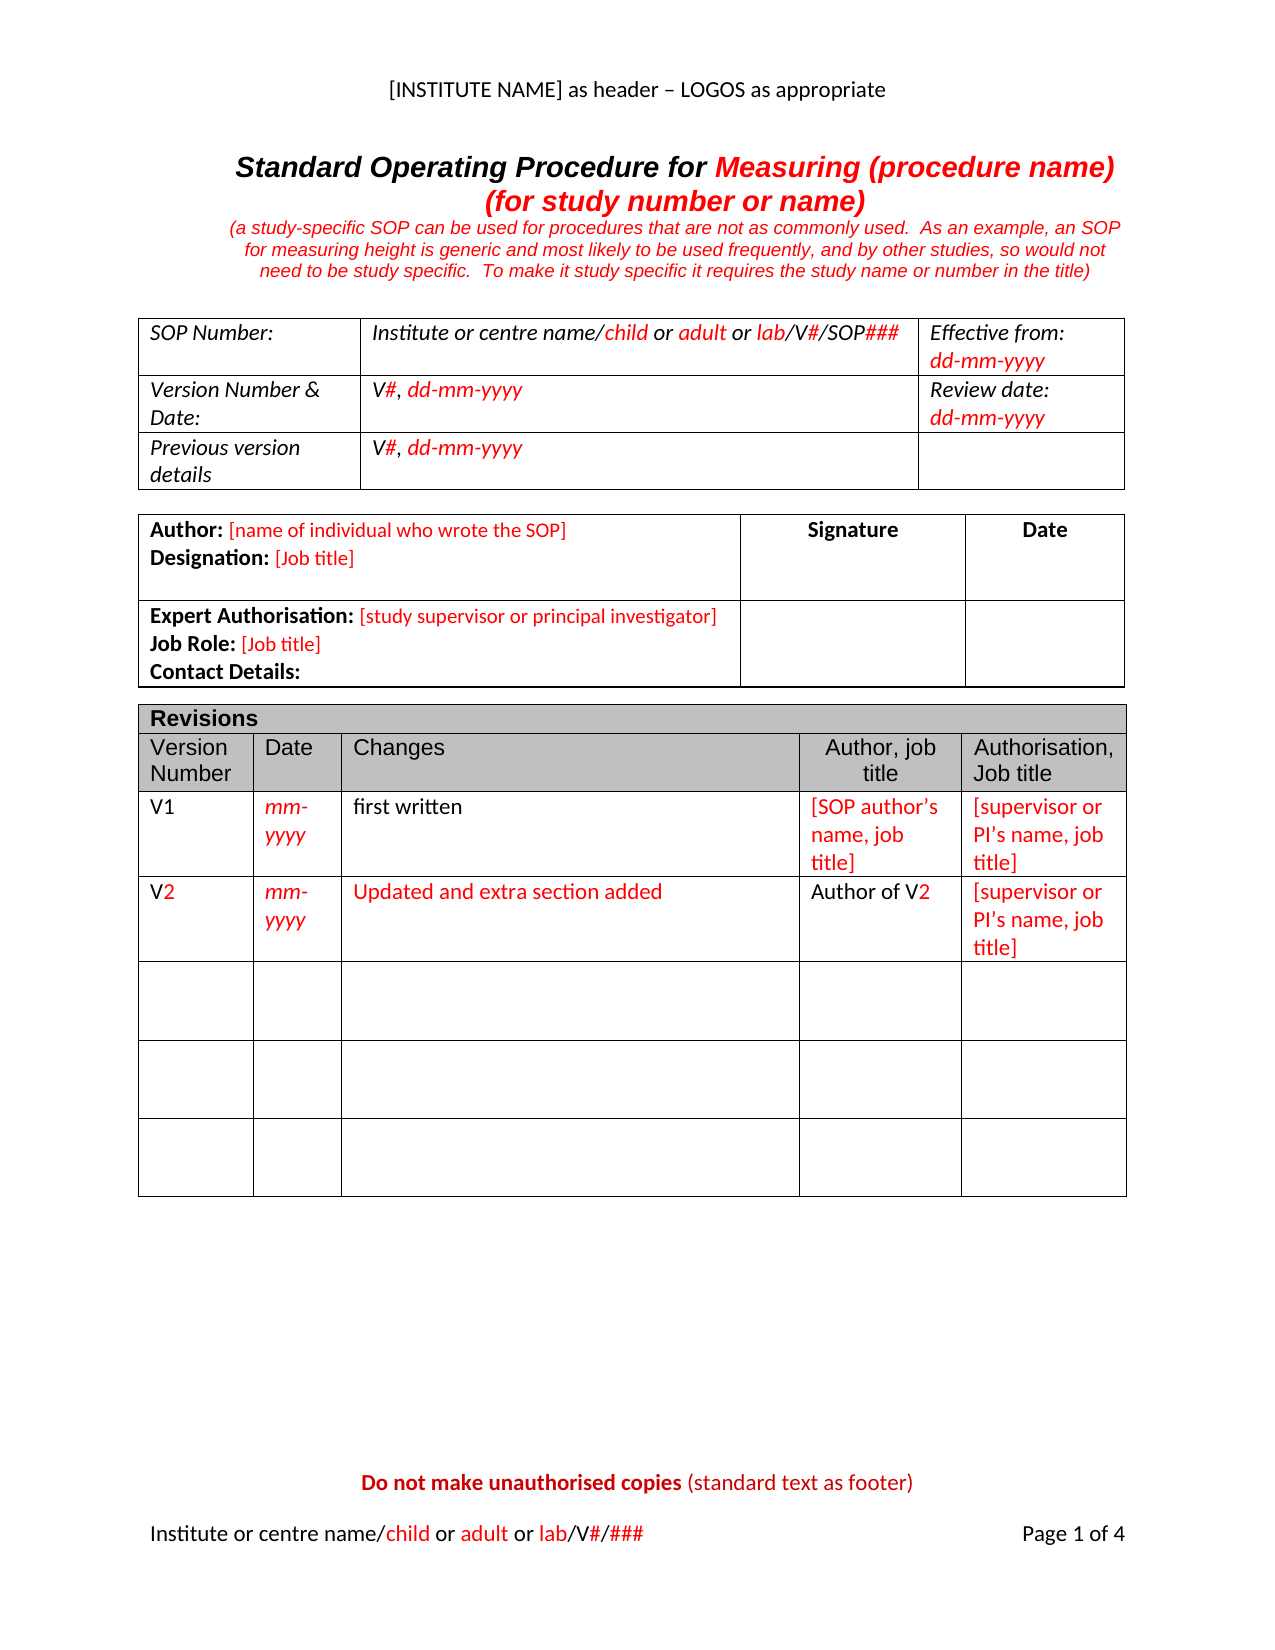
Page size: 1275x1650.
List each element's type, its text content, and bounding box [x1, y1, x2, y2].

table_cell [254, 1041, 341, 1118]
title (a study-specific SOP can be used for procedures that are not as commonly used. As an example, an SOP for measuring height is generic and most likely to be used frequently, and by other studies, so would not need to be study specific. To make it study specific it requires the study name or number in the title) [225, 217, 1125, 282]
title Standard Operating Procedure for Measuring (procedure name) [225, 150, 1125, 183]
table_cell [254, 962, 341, 1039]
table_cell [800, 1041, 961, 1118]
table_header Signature [741, 515, 965, 600]
table_header SOP Number: [139, 319, 360, 374]
table_cell Expert Authorisation: [study supervisor or principal investigator] Job Role: [Job title] Contact Details: [139, 601, 740, 686]
table_cell Changes [342, 734, 799, 791]
table_cell first written [342, 792, 799, 876]
table_cell Version Number [139, 734, 253, 791]
table_cell [139, 1119, 253, 1196]
table_cell Version Number & Date: [139, 376, 360, 432]
table_cell [342, 1119, 799, 1196]
table_cell Authorisation, Job title [962, 734, 1126, 791]
table_cell Review date: dd-mm-yyyy [919, 376, 1124, 432]
table_cell [800, 1119, 961, 1196]
table_cell Author of V2 [800, 877, 961, 961]
title (for study number or name) [225, 183, 1125, 217]
table_cell [962, 1119, 1126, 1196]
table_cell [966, 601, 1124, 686]
table_cell [962, 1041, 1126, 1118]
table_header Institute or centre name/child or adult or lab/V#/SOP### [361, 319, 918, 374]
table_header Date [966, 515, 1124, 600]
table_cell [800, 962, 961, 1039]
table_cell [254, 1119, 341, 1196]
table_cell [342, 1041, 799, 1118]
table_cell V2 [139, 877, 253, 961]
table_header Revisions [139, 705, 1126, 733]
table_cell [139, 1041, 253, 1118]
table_header Effective from: dd-mm-yyyy [919, 319, 1124, 374]
table_cell [962, 962, 1126, 1039]
table_header Author: [name of individual who wrote the SOP] Designation: [Job title] [139, 515, 740, 600]
table_cell Date [254, 734, 341, 791]
table_cell V#, dd-mm-yyyy [361, 433, 918, 489]
table_cell mm-yyyy [254, 877, 341, 961]
table_cell Updated and extra section added [342, 877, 799, 961]
table_cell mm-yyyy [254, 792, 341, 876]
table_cell Previous version details [139, 433, 360, 489]
table_cell [139, 962, 253, 1039]
table_cell [supervisor or PI’s name, job title] [962, 792, 1126, 876]
table_cell [supervisor or PI’s name, job title] [962, 877, 1126, 961]
table_cell V#, dd-mm-yyyy [361, 376, 918, 432]
table_cell [SOP author’s name, job title] [800, 792, 961, 876]
table_cell [342, 962, 799, 1039]
table_cell V1 [139, 792, 253, 876]
table_cell Author, job title [800, 734, 961, 791]
table_cell [919, 433, 1124, 489]
table_cell [741, 601, 965, 686]
